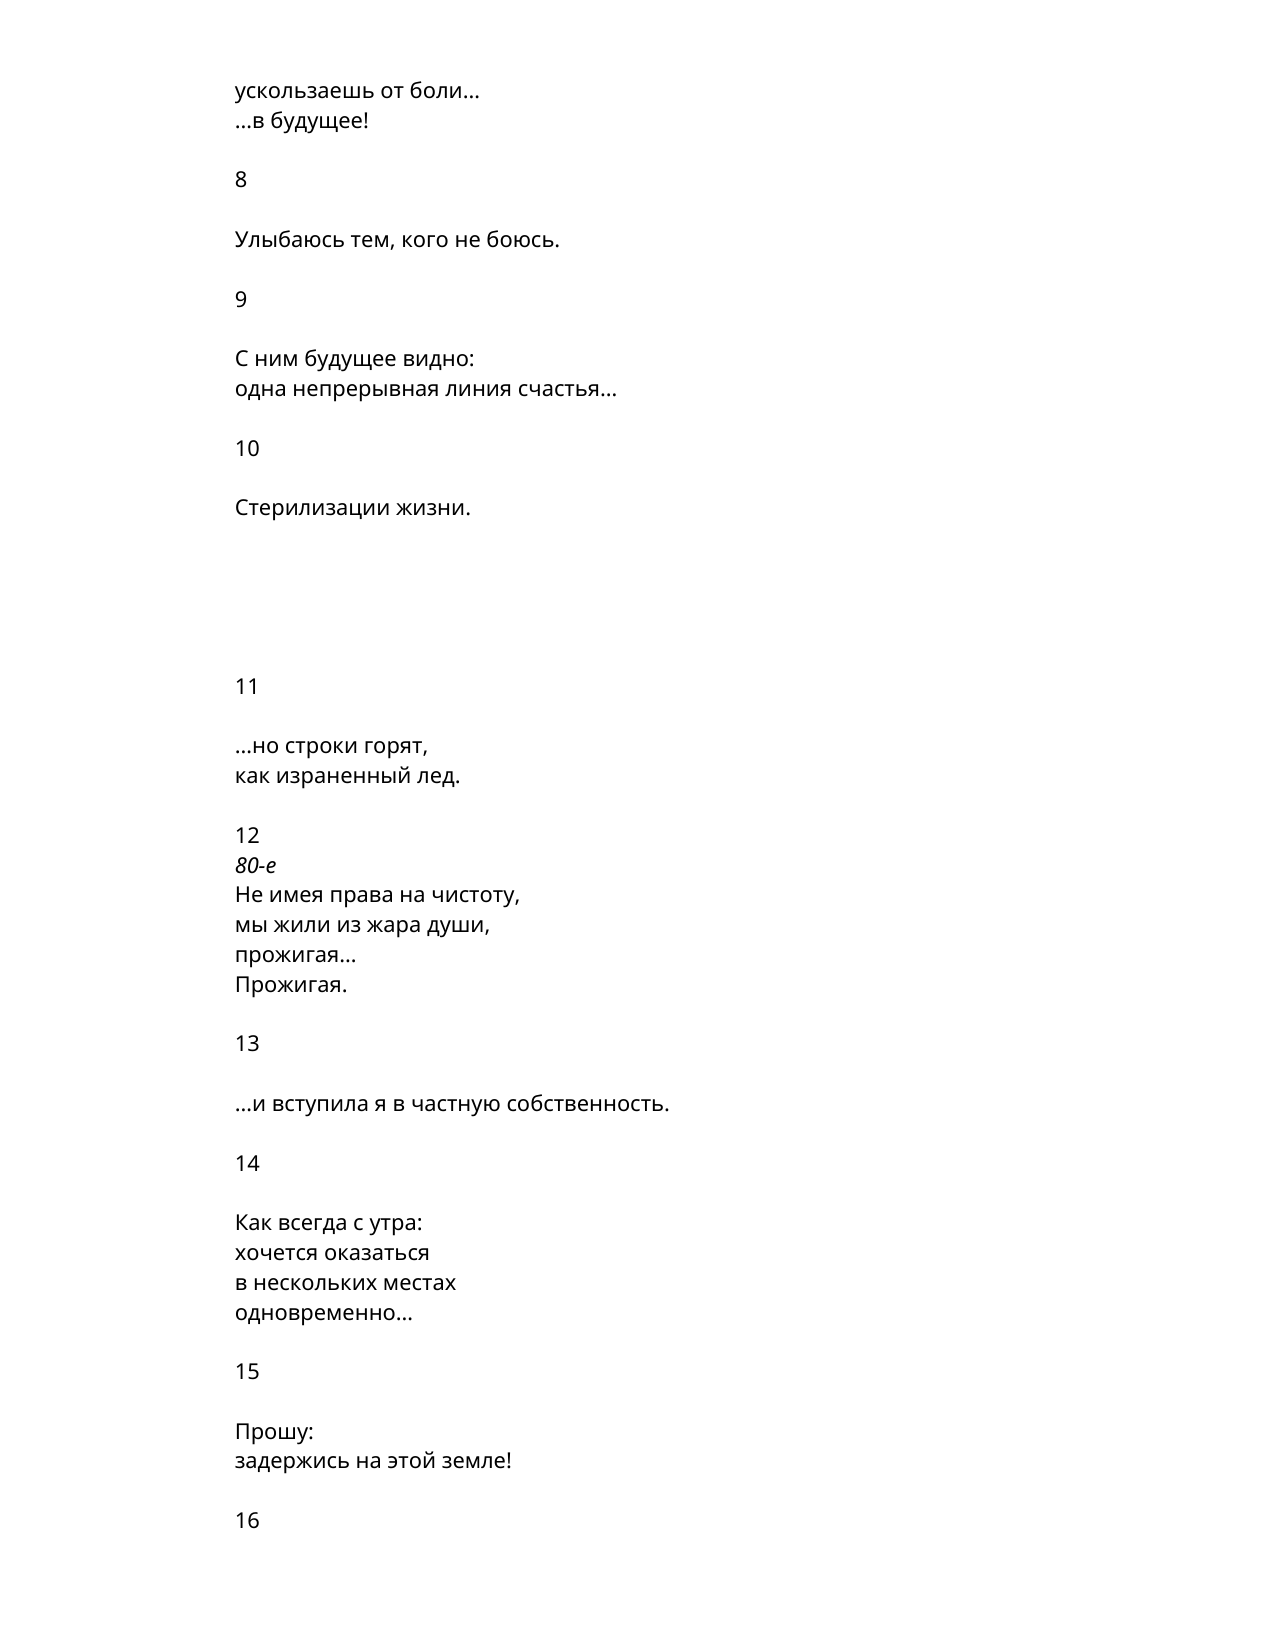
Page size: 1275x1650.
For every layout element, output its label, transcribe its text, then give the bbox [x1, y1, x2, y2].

text …но строки горят, [234, 730, 1200, 760]
text Улыбаюсь тем, кого не боюсь. [234, 224, 1200, 254]
text 15 [234, 1356, 1200, 1386]
text в нескольких местах [234, 1267, 1200, 1296]
text одновременно… [234, 1296, 1200, 1326]
text 10 [234, 432, 1200, 462]
text прожигая… [234, 939, 1200, 969]
text ускользаешь от боли… [234, 75, 1200, 105]
text 8 [234, 164, 1200, 194]
text Как всегда с утра: [234, 1207, 1200, 1237]
text 12 [234, 820, 1200, 849]
text Прошу: [234, 1416, 1200, 1445]
text …и вступила я в частную собственность. [234, 1088, 1200, 1118]
text 80-е [234, 849, 1200, 879]
text мы жили из жара души, [234, 909, 1200, 939]
text 13 [234, 1028, 1200, 1058]
text Прожигая. [234, 969, 1200, 998]
text задержись на этой земле! [234, 1445, 1200, 1475]
text 11 [234, 671, 1200, 701]
text хочется оказаться [234, 1237, 1200, 1267]
text 16 [234, 1505, 1200, 1535]
text С ним будущее видно: [234, 343, 1200, 373]
text Не имея права на чистоту, [234, 879, 1200, 909]
text 14 [234, 1147, 1200, 1177]
text одна непрерывная линия счастья… [234, 373, 1200, 403]
text как израненный лед. [234, 760, 1200, 790]
text 9 [234, 283, 1200, 313]
text …в будущее! [234, 105, 1200, 134]
text Стерилизации жизни. [234, 492, 1200, 522]
